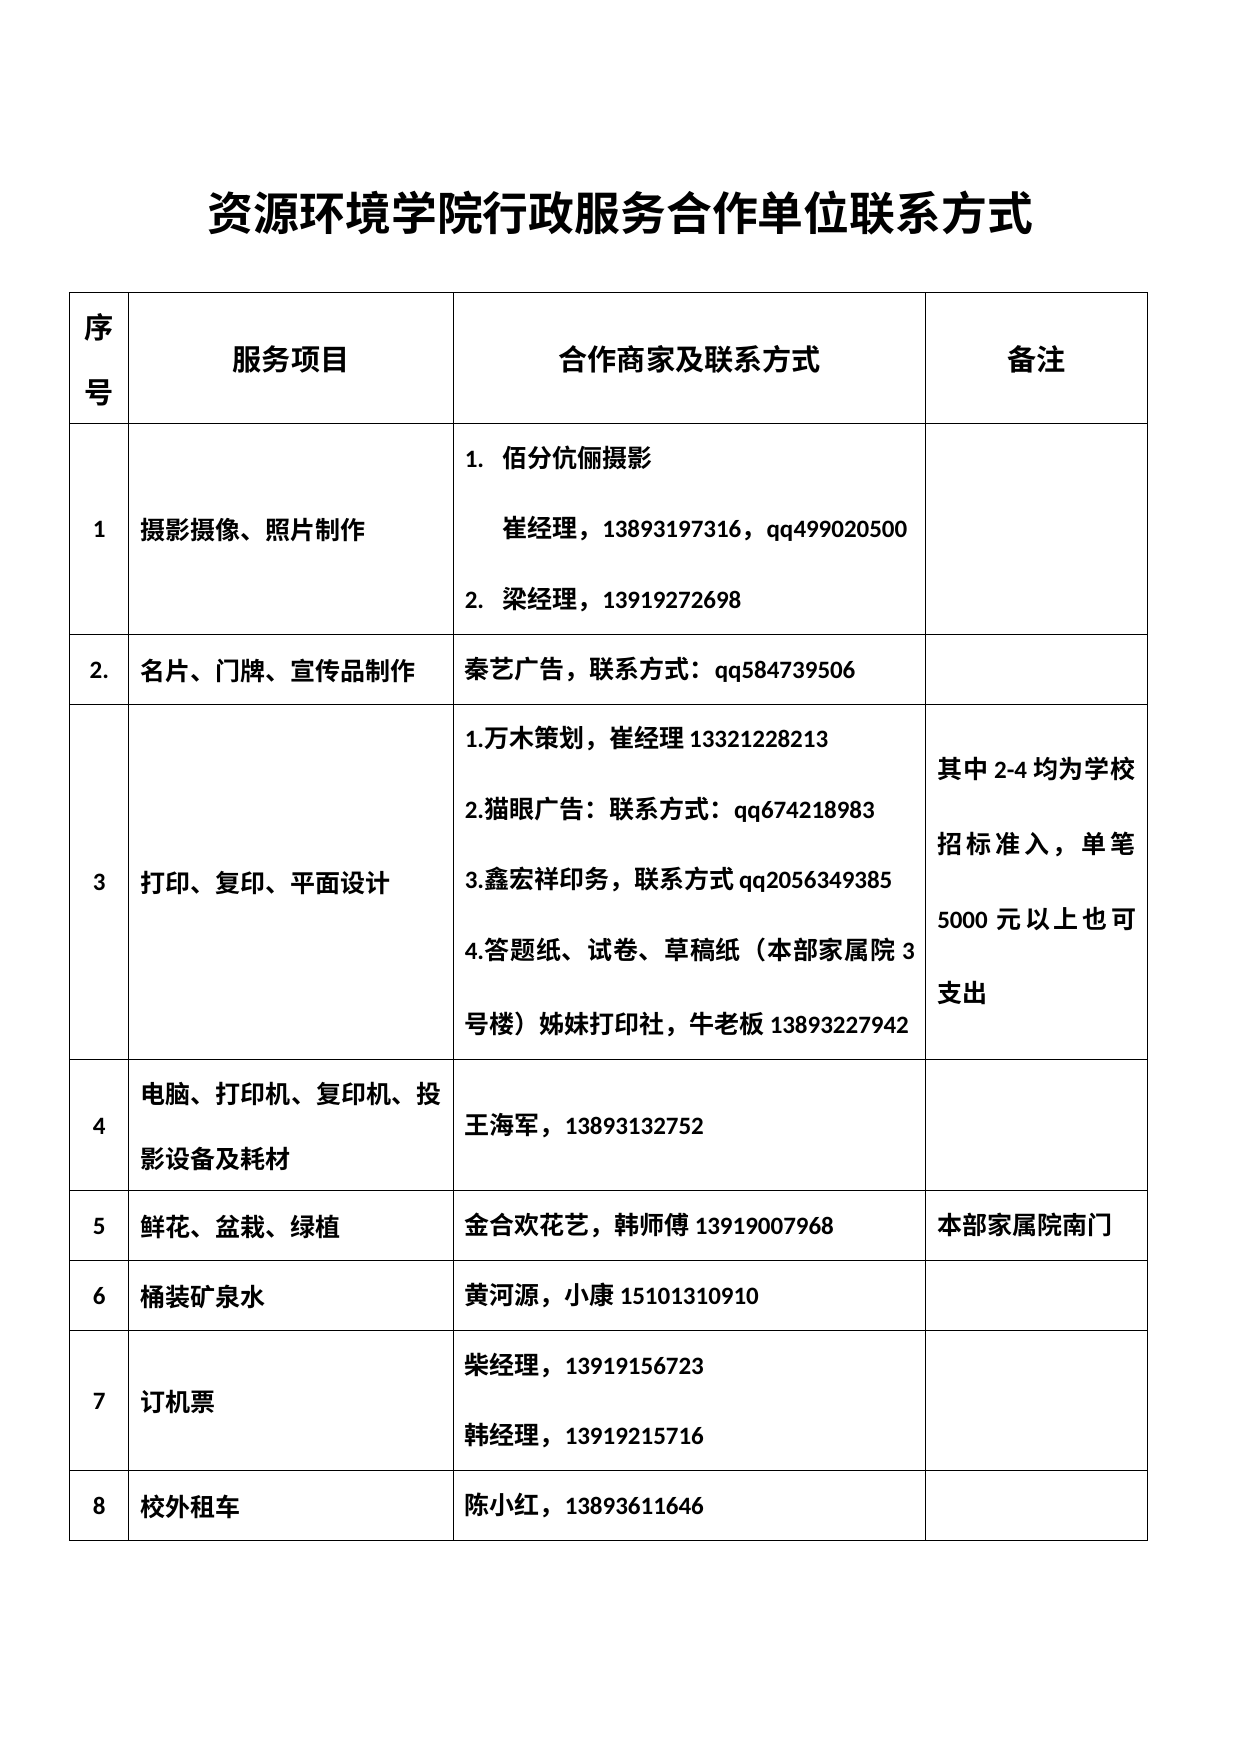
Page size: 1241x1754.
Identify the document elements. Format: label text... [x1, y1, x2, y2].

table_cell 8 [70, 1471, 128, 1540]
table_cell 王海军，13893132752 [454, 1060, 925, 1190]
table_header 合作商家及联系方式 [454, 293, 925, 423]
table_cell 订机票 [129, 1331, 453, 1470]
table_header 服务项目 [129, 293, 453, 423]
table_header 序号 [70, 293, 128, 423]
table_cell 金合欢花艺，韩师傅13919007968 [454, 1191, 925, 1260]
table_cell [926, 424, 1147, 634]
table_cell 3 [70, 705, 128, 1059]
table_cell 名片、门牌、宣传品制作 [129, 635, 453, 703]
table_cell 6 [70, 1261, 128, 1330]
table_cell 5 [70, 1191, 128, 1260]
table_cell 摄影摄像、照片制作 [129, 424, 453, 634]
table_cell 打印、复印、平面设计 [129, 705, 453, 1059]
table_cell 1.万木策划，崔经理13321228213 2.猫眼广告：联系方式：qq674218983 3.鑫宏祥印务，联系方式qq2056349385 4.答题纸、试卷、草稿纸（本部家属院3号楼）姊妹打印社，牛老板13893227942 [454, 705, 925, 1059]
table_cell 4 [70, 1060, 128, 1190]
table_cell 黄河源，小康15101310910 [454, 1261, 925, 1330]
table_cell 电脑、打印机、复印机、投影设备及耗材 [129, 1060, 453, 1190]
table_cell 校外租车 [129, 1471, 453, 1540]
text 资源环境学院行政服务合作单位联系方式 [187, 162, 1053, 259]
table_cell 7 [70, 1331, 128, 1470]
table_cell 其中2-4均为学校招标准入，单笔5000元以上也可支出 [926, 705, 1147, 1059]
table_cell [926, 1261, 1147, 1330]
table_cell 1 [70, 424, 128, 634]
table_cell 佰分伉俪摄影 崔经理，13893197316，qq499020500 梁经理，13919272698 [454, 424, 925, 634]
table_cell 陈小红，13893611646 [454, 1471, 925, 1540]
table_cell 秦艺广告，联系方式：qq584739506 [454, 635, 925, 703]
table_cell 本部家属院南门 [926, 1191, 1147, 1260]
table_header 备注 [926, 293, 1147, 423]
table_cell 2. [70, 635, 128, 703]
table_cell 鲜花、盆栽、绿植 [129, 1191, 453, 1260]
table_cell [926, 1331, 1147, 1470]
table_cell [926, 635, 1147, 703]
table_cell [926, 1060, 1147, 1190]
table_cell 柴经理，13919156723 韩经理，13919215716 [454, 1331, 925, 1470]
table_cell [926, 1471, 1147, 1540]
table_cell 桶装矿泉水 [129, 1261, 453, 1330]
